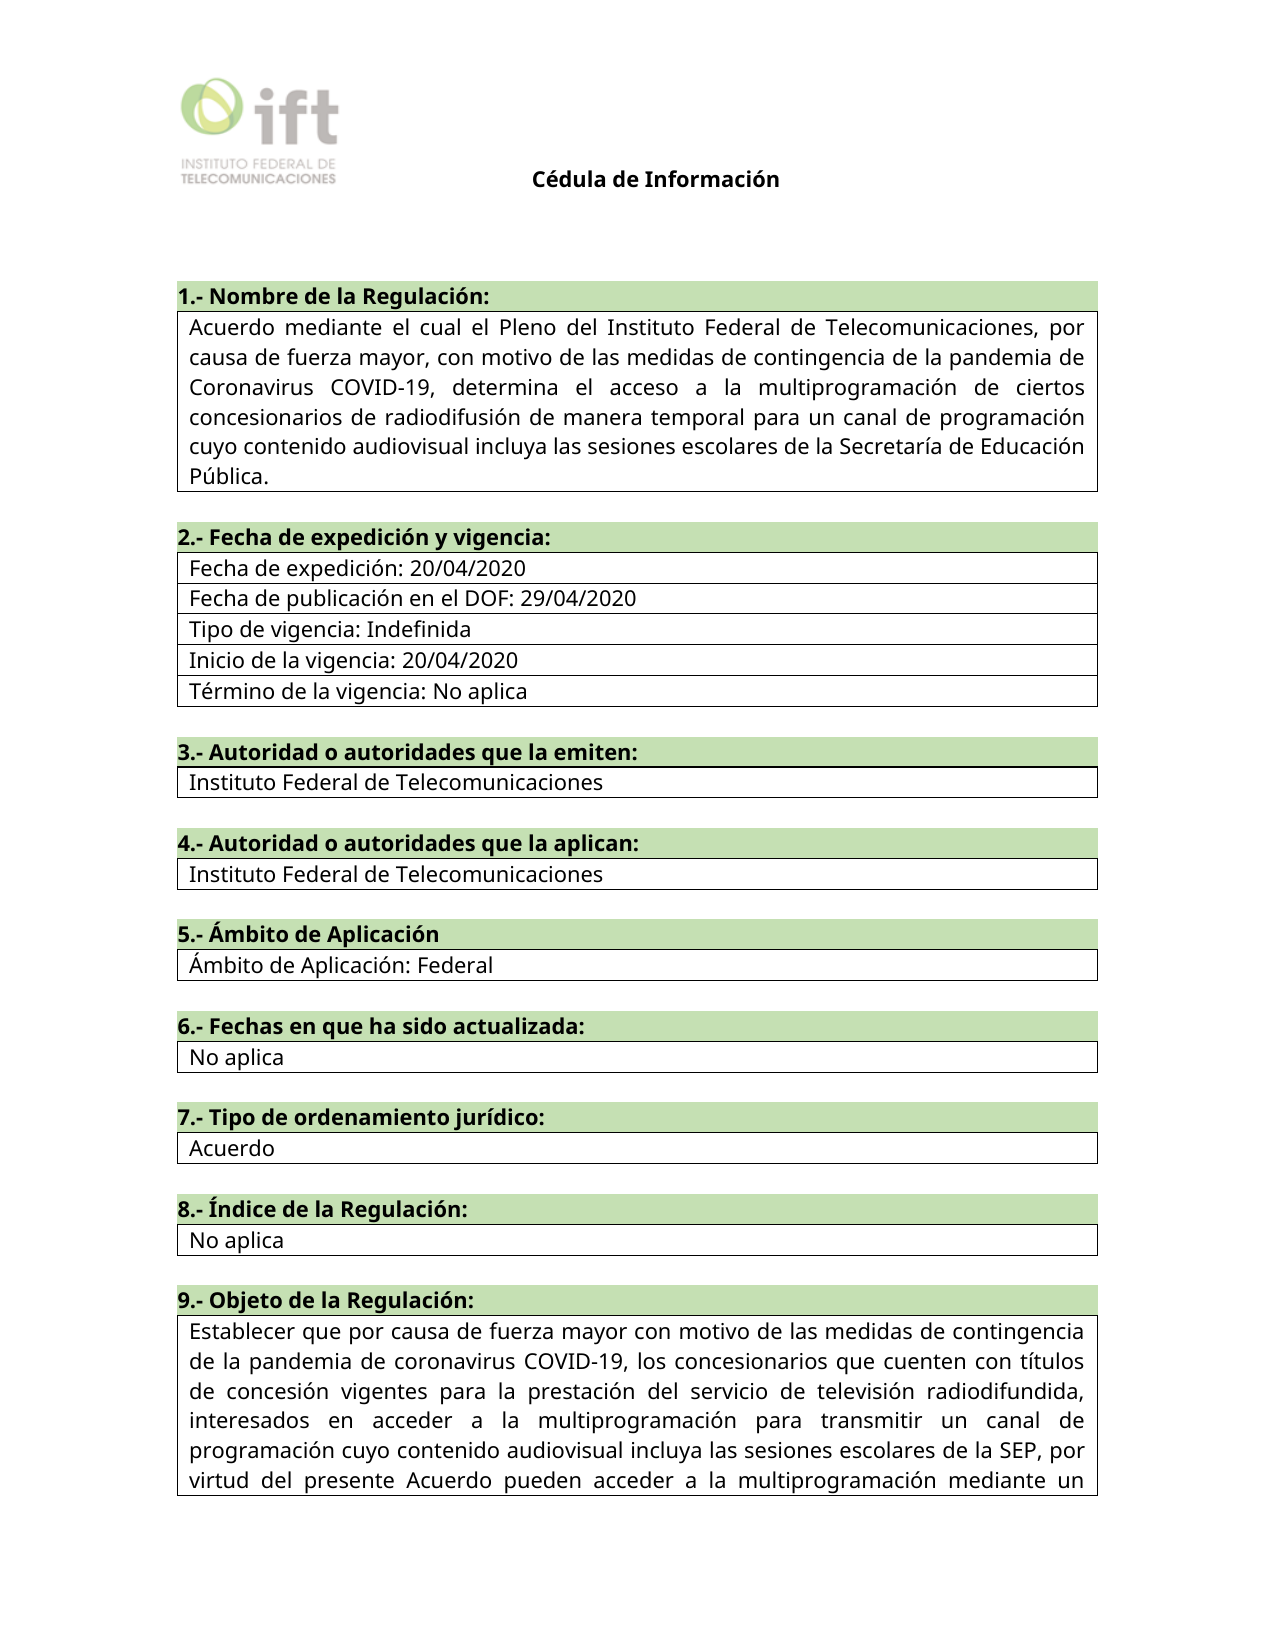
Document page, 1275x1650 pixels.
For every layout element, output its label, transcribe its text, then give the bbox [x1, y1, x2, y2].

table_cell Fecha de publicación en el DOF: 29/04/2020 [178, 584, 1097, 613]
picture [177, 73, 342, 188]
table_cell Inicio de la vigencia: [178, 645, 1097, 675]
text 8.- Índice de la Regulación: [177, 1194, 1098, 1224]
text 6.- Fechas en que ha sido actualizada: [177, 1011, 1098, 1041]
table_header Acuerdo mediante el cual el Pleno del Instituto Federal de Telecomunicaciones, por causa de fuerza mayor, con motivo de las medidas de contingencia de la pandemia de Coronavirus COVID-19, determina el acceso a la multiprogramación de ciertos concesionarios de radiodifusión de manera temporal para un canal de programación cuyo contenido audiovisual incluya las sesiones escolares de la Secretaría de Educación Pública. [178, 312, 1097, 491]
table_header Instituto Federal de Telecomunicaciones [178, 768, 1097, 797]
table_cell Tipo de vigencia: [178, 614, 1097, 644]
table_header Fecha de expedición: [178, 553, 1097, 582]
text 7.- Tipo de ordenamiento jurídico: [177, 1102, 1098, 1132]
text 2.- Fecha de expedición y vigencia: [177, 522, 1098, 552]
table_header No aplica [178, 1042, 1097, 1072]
table_header Ámbito de Aplicación: [178, 950, 1097, 980]
text 1.- Nombre de la Regulación: [177, 281, 1098, 311]
table_header [178, 1133, 1097, 1163]
text 5.- Ámbito de Aplicación [177, 919, 1098, 949]
text 4.- Autoridad o autoridades que la aplican: [177, 828, 1098, 858]
table_header Instituto Federal de Telecomunicaciones [178, 859, 1097, 889]
text 3.- Autoridad o autoridades que la emiten: [177, 737, 1098, 766]
table_cell Término de la vigencia: [178, 676, 1097, 706]
text 9.- Objeto de la Regulación: [177, 1285, 1098, 1315]
table_header No aplica [178, 1225, 1097, 1254]
